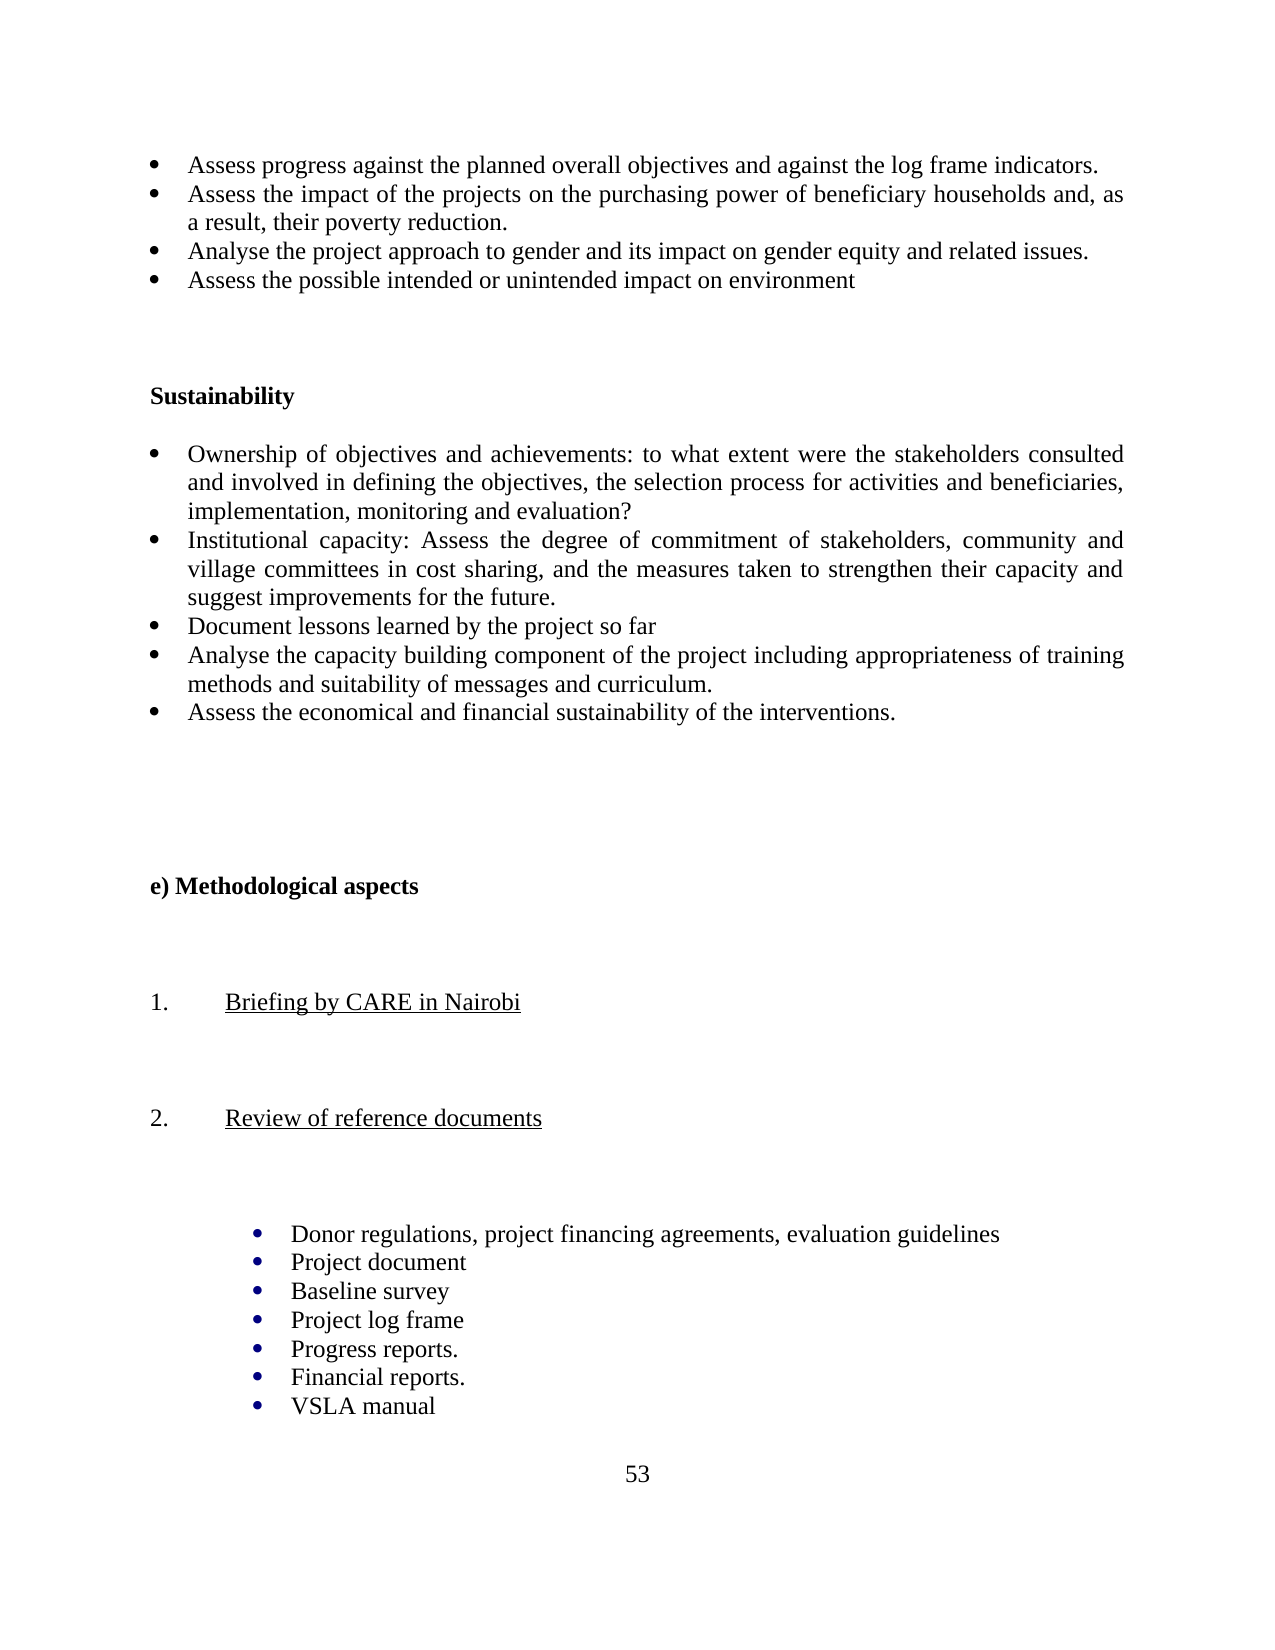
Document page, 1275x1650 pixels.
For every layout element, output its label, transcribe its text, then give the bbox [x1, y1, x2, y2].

list Assess progress against the planned overall objectives and against the log frame indicators. [150, 150, 1125, 179]
list Sustainability [150, 381, 1125, 409]
list Project document [253, 1247, 1125, 1276]
list Donor regulations, project financing agreements, evaluation guidelines [253, 1219, 1125, 1247]
text 2. Review of reference documents [150, 1103, 1125, 1132]
text 1. Briefing by CARE in Nairobi [150, 987, 1125, 1016]
list Analyse the project approach to gender and its impact on gender equity and related issues. [150, 236, 1125, 265]
list Financial reports. [253, 1362, 1125, 1391]
list Document lessons learned by the project so far [150, 611, 1125, 640]
list Analyse the capacity building component of the project including appropriateness of training methods and suitability of messages and curriculum. [150, 640, 1125, 697]
list VSLA manual [253, 1391, 1125, 1420]
list Ownership of objectives and achievements: to what extent were the stakeholders consulted and involved in defining the objectives, the selection process for activities and beneficiaries, implementation, monitoring and evaluation? [150, 439, 1125, 525]
text e) Methodological aspects [150, 871, 1125, 900]
list Project log frame [253, 1305, 1125, 1334]
list Assess the economical and financial sustainability of the interventions. [150, 697, 1125, 726]
list Institutional capacity: Assess the degree of commitment of stakeholders, community and village committees in cost sharing, and the measures taken to strengthen their capacity and suggest improvements for the future. [150, 525, 1125, 611]
list Assess the impact of the projects on the purchasing power of beneficiary households and, as a result, their poverty reduction. [150, 179, 1125, 236]
list Assess the possible intended or unintended impact on environment [150, 265, 1125, 294]
list Progress reports. [253, 1334, 1125, 1362]
list Baseline survey [253, 1276, 1125, 1305]
